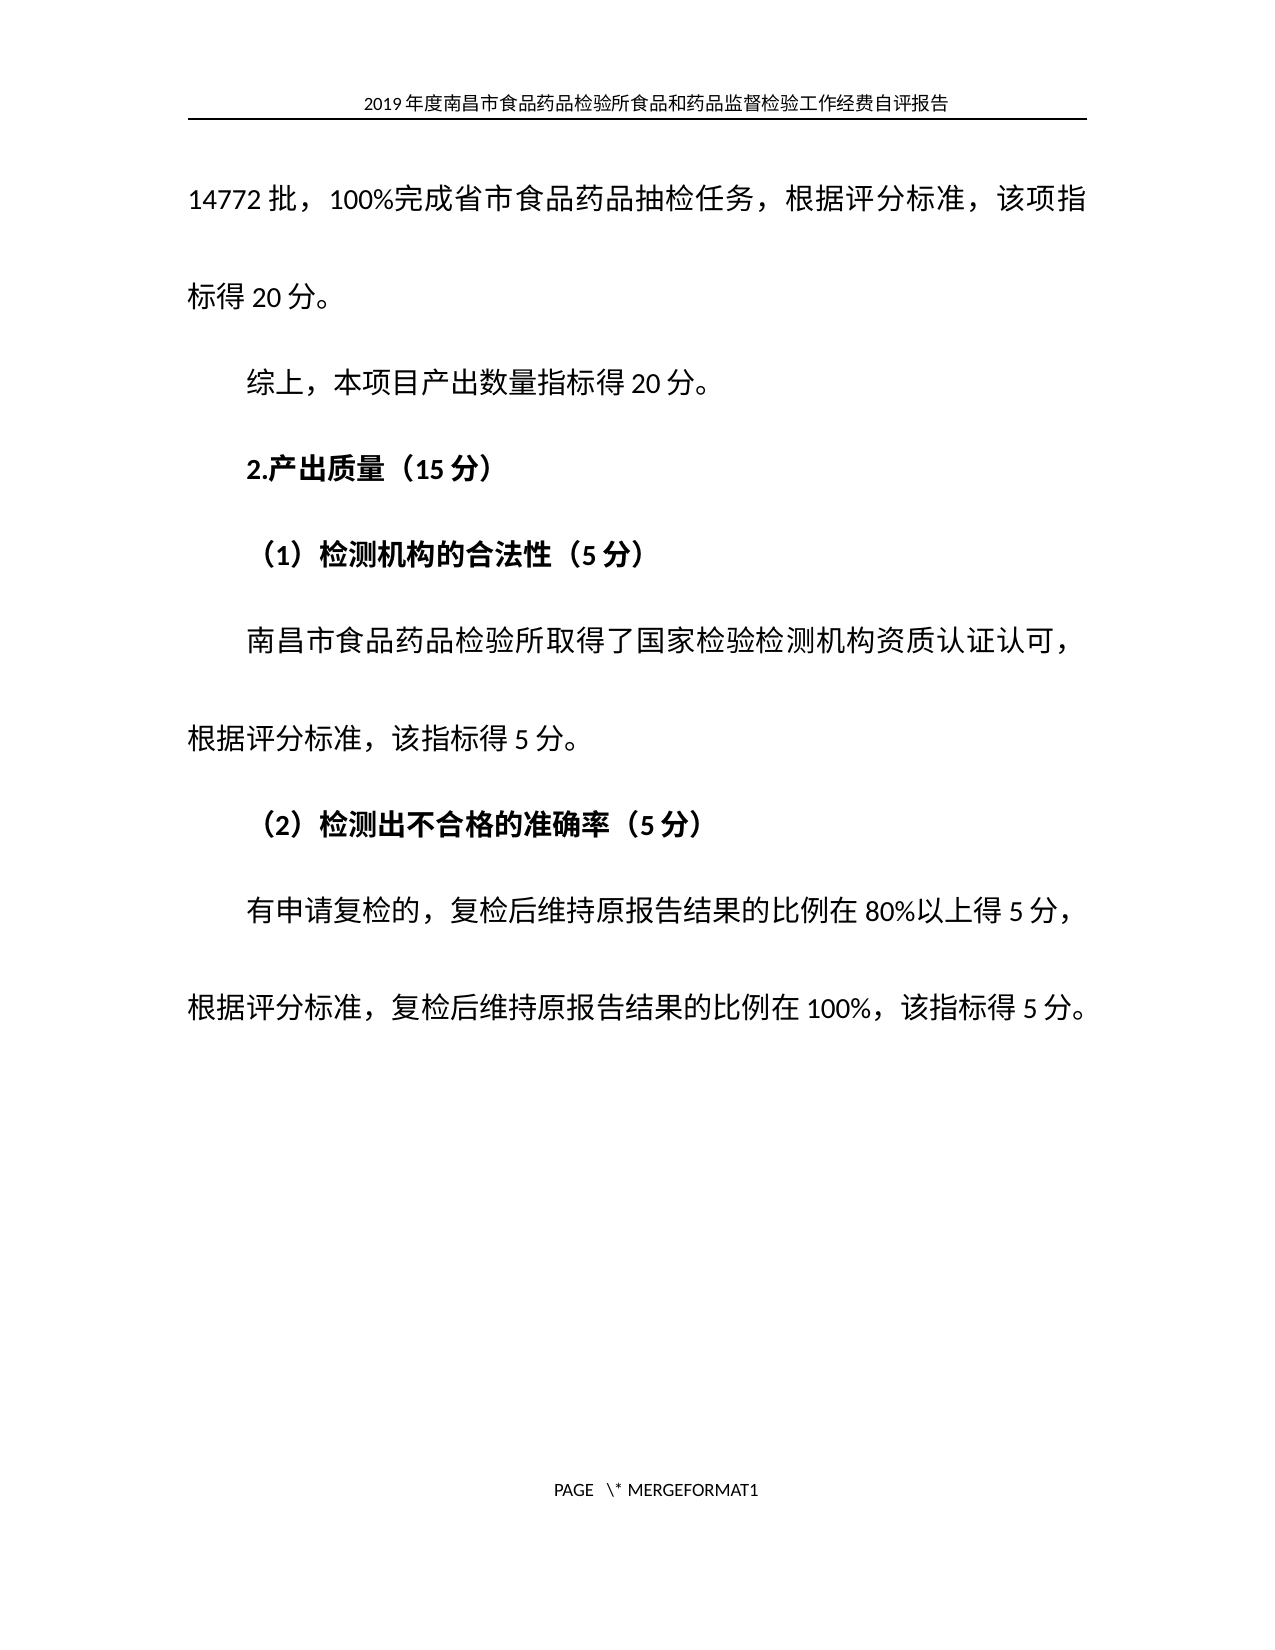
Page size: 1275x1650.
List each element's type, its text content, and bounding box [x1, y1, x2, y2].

text 南昌市食品药品检验所取得了国家检验检测机构资质认证认可，根据评分标准，该指标得5分。 [187, 606, 1087, 769]
text 有申请复检的，复检后维持原报告结果的比例在80%以上得5分，根据评分标准，复检后维持原报告结果的比例在100%，该指标得5分。 [187, 876, 1087, 1039]
text 综上，本项目产出数量指标得20分。 [187, 348, 1087, 413]
subtitle （2）检测出不合格的准确率（5分） [246, 790, 1087, 855]
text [187, 164, 1087, 327]
subtitle 2.产出质量（15分） [187, 434, 1087, 499]
subtitle （1）检测机构的合法性（5分） [187, 520, 1087, 585]
